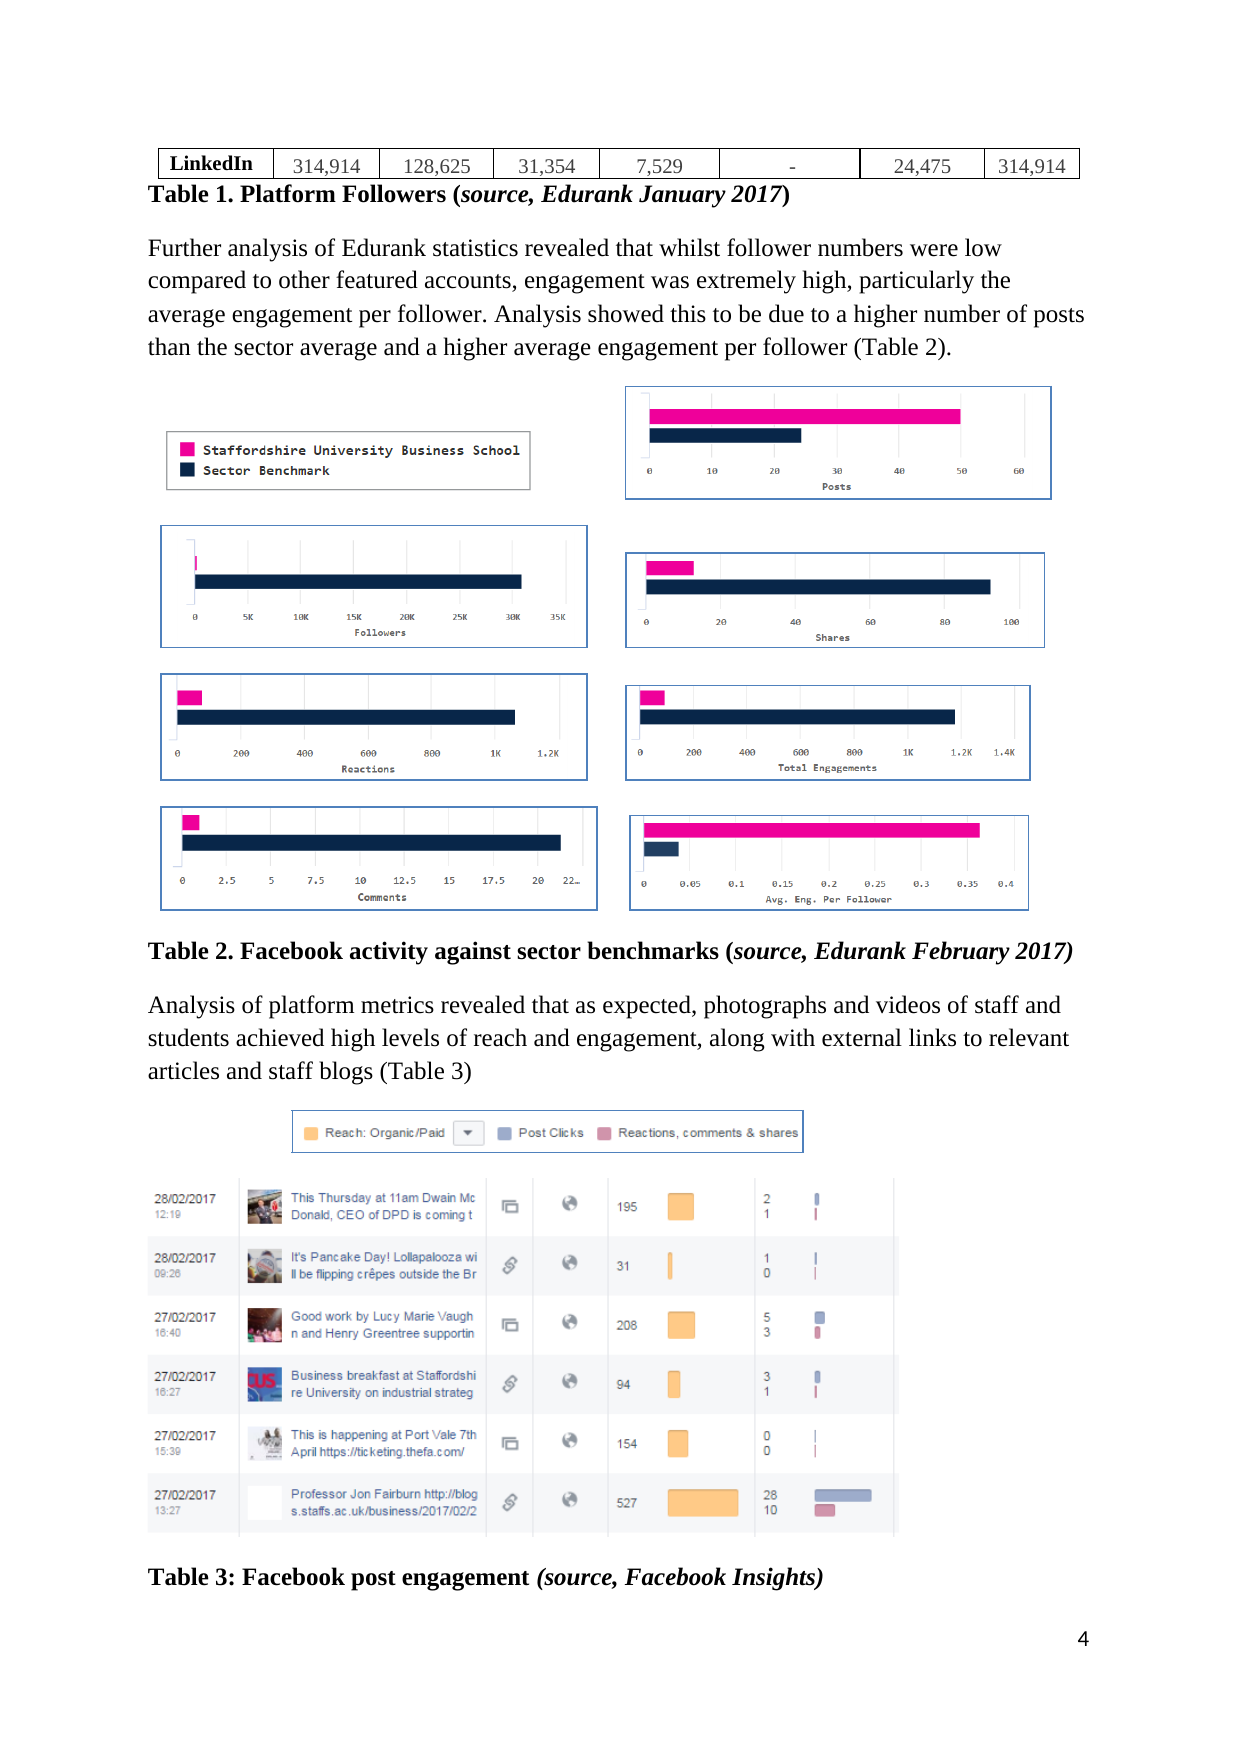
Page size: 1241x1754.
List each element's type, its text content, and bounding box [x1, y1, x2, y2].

picture [162, 526, 586, 647]
table_cell 314,914 [274, 149, 379, 178]
table_cell 24,475 [861, 149, 984, 178]
picture [162, 808, 596, 909]
text Table 3: Facebook post engagement (source, Facebook Insights) [148, 1562, 1092, 1591]
table_cell - [720, 149, 859, 178]
picture [293, 1111, 802, 1152]
picture [626, 387, 1050, 498]
text Table 2. Facebook activity against sector benchmarks (source, Edurank February 2017) [148, 936, 1092, 965]
table_cell 7,529 [600, 149, 719, 178]
picture [631, 816, 1028, 909]
text Further analysis of Edurank statistics revealed that whilst follower numbers were low compared to other featured accounts, engagement was extremely high, particularly the average engagement per follower. Analysis showed this to be due to a higher number of posts than the sector average and a higher average engagement per follower (Table 2). [148, 233, 1092, 360]
table_cell 31,354 [494, 149, 599, 178]
picture [147, 1178, 900, 1537]
picture [627, 554, 1044, 647]
table_cell 314,914 [985, 149, 1079, 178]
picture [627, 686, 1029, 779]
text Table 1. Platform Followers (source, Edurank January 2017) [148, 179, 1092, 207]
table_cell 128,625 [380, 149, 493, 178]
table_cell LinkedIn [159, 149, 273, 178]
picture [158, 422, 538, 500]
picture [162, 675, 586, 779]
text Analysis of platform metrics revealed that as expected, photographs and videos of staff and students achieved high levels of reach and engagement, along with external links to relevant articles and staff blogs (Table 3) [148, 990, 1092, 1085]
